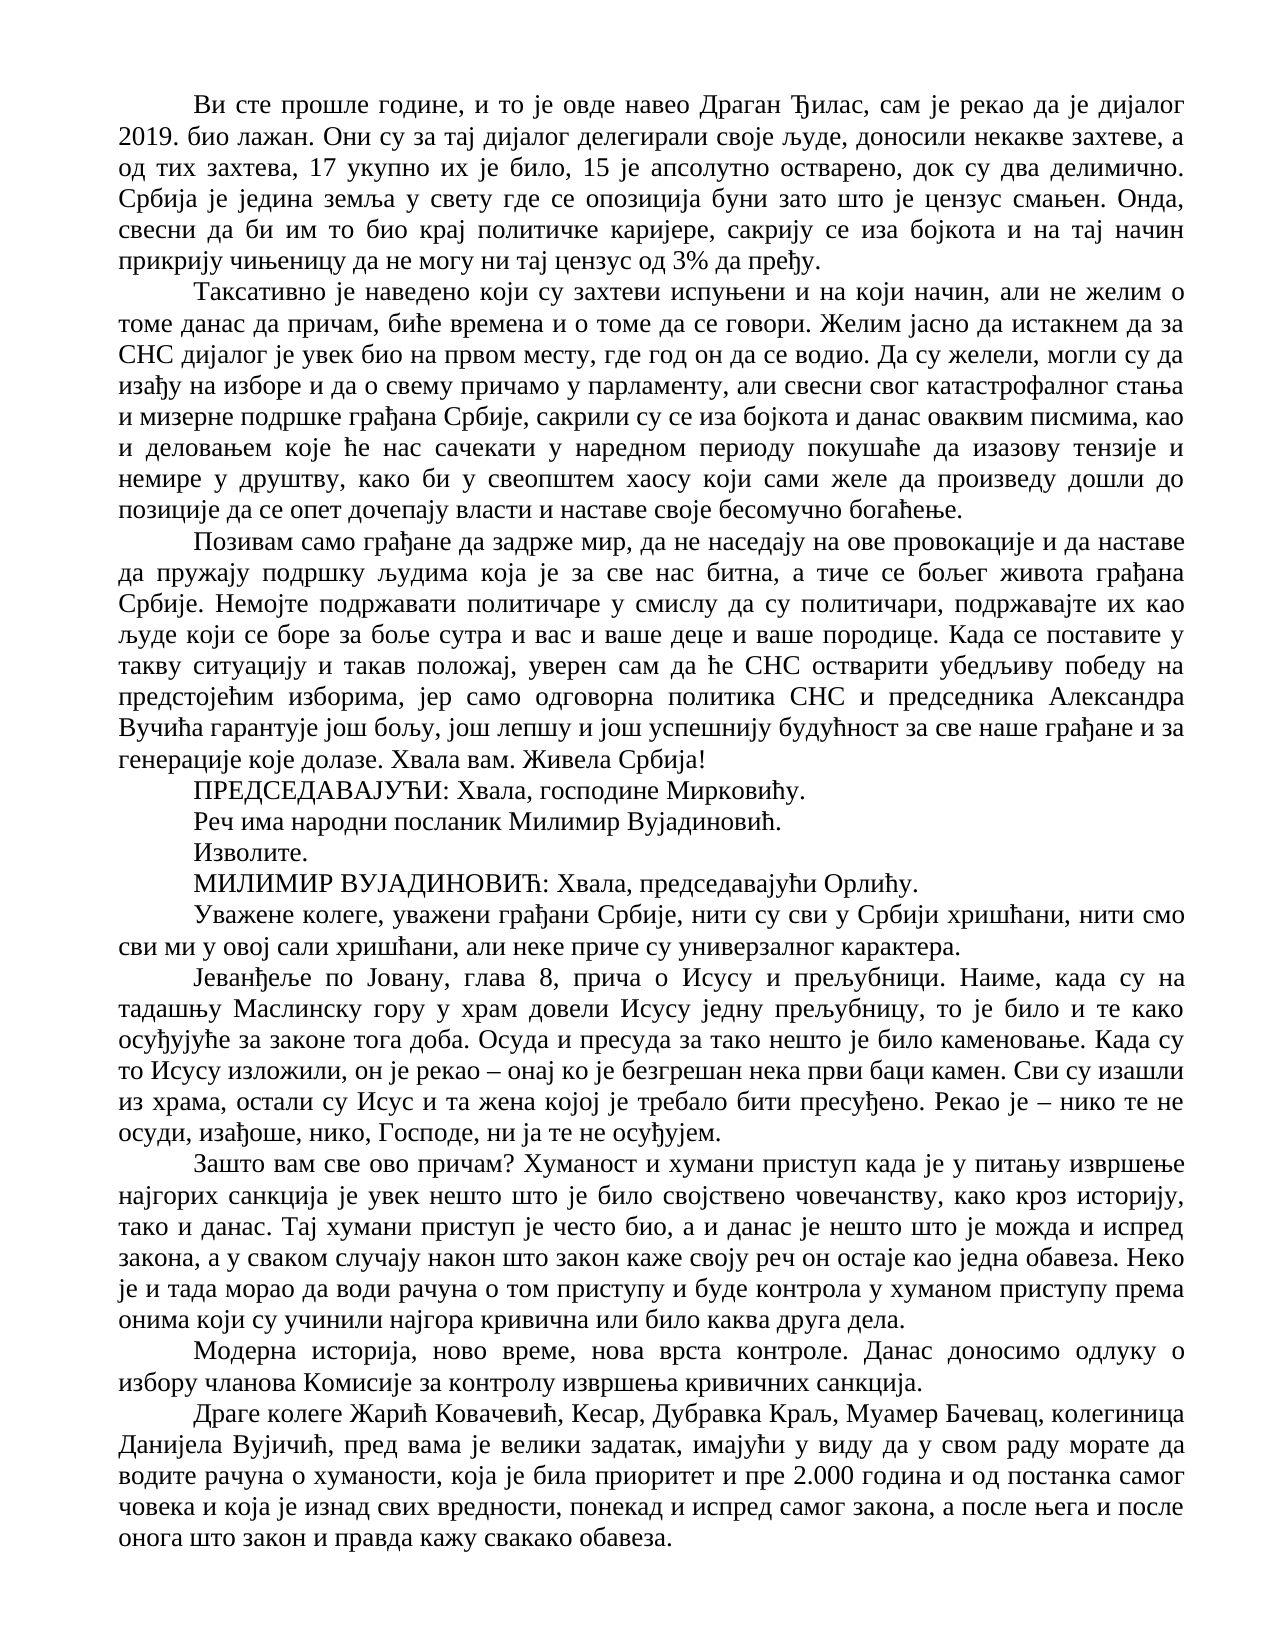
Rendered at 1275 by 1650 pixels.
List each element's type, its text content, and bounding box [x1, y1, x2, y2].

text Модерна историја, ново време, нова врста контроле. Данас доносимо одлуку о избору чланова Комисије за контролу извршења кривичних санкција. [118, 1334, 1186, 1397]
text Ви сте прошле године, и то је овде навео Драган Ђилас, сам је рекао да је дијалог 2019. био лажан. Они су за тај дијалог делегирали своје људе, доносили некакве захтеве, а од тих захтева, 17 укупно их је било, 15 је апсолутно остварено, док су два делимично. Србија је једина земља у свету где се опозиција буни зато што је цензус смањен. Онда, свесни да би им то био крај политичке каријере, сакрију се иза бојкота и на тај начин прикрију чињеницу да не могу ни тај цензус од 3% да пређу. [118, 89, 1186, 276]
text Зашто вам све ово причам? Хуманост и хумани приступ када је у питању извршење најгорих санкција је увек нешто што је било својствено човечанству, како кроз историју, тако и данас. Тај хумани приступ је често био, а и данас је нешто што је можда и испред закона, а у сваком случају након што закон каже своју реч он остаје као једна обавеза. Неко је и тада морао да води рачуна о том приступу и буде контрола у хуманом приступу према онима који су учинили најгора кривична или било каква друга дела. [118, 1148, 1186, 1334]
text Драге колеге Жарић Ковачевић, Кесар, Дубравка Краљ, Муамер Бачевац, колегиница Данијела Вујичић, пред вама је велики задатак, имајући у виду да у свом раду морате да водите рачуна о хуманости, која је била приоритет и пре 2.000 година и од постанка самог човека и која је изнад свих вредности, понекад и испред самог закона, а после њега и после онога што закон и правда кажу свакако обавеза. [118, 1397, 1186, 1552]
text Изволите. [118, 836, 1186, 867]
text Позивам само грађане да задрже мир, да не наседају на ове провокације и да наставе да пружају подршку људима која је за све нас битна, а тиче се бољег живота грађана Србије. Немојте подржавати политичаре у смислу да су политичари, подржавајте их као људе који се боре за боље сутра и вас и ваше деце и ваше породице. Када се поставите у такву ситуацију и такав положај, уверен сам да ће СНС остварити убедљиву победу на предстојећим изборима, јер само одговорна политика СНС и председника Александра Вучића гарантује још бољу, још лепшу и још успешнију будућност за све наше грађане и за генерације које долазе. Хвала вам. Живела Србија! [118, 525, 1186, 774]
text МИЛИМИР ВУЈАДИНОВИЋ: Хвала, председавајући Орлићу. [118, 867, 1186, 898]
text Реч има народни посланик Милимир Вујадиновић. [118, 805, 1186, 836]
text Јеванђеље по Јовану, глава 8, прича о Исусу и прељубници. Наиме, када су на тадашњу Маслинску гору у храм довели Исусу једну прељубницу, то је било и те како осуђујуће за законе тога доба. Осуда и пресуда за тако нешто је било каменовање. Када су то Исусу изложили, он је рекао – онај ко је безгрешан нека први баци камен. Сви су изашли из храма, остали су Исус и та жена којој је требало бити пресуђено. Рекао је – нико те не осуди, изађоше, нико, Господе, ни ја те не осуђујем. [118, 961, 1186, 1148]
text Таксативно је наведено који су захтеви испуњени и на који начин, али не желим о томе данас да причам, биће времена и о томе да се говори. Желим јасно да истакнем да за СНС дијалог је увек био на првом месту, где год он да се водио. Да су желели, могли су да изађу на изборе и да о свему причамо у парламенту, али свесни свог катастрофалног стања и мизерне подршке грађана Србије, сакрили су се иза бојкота и данас оваквим писмима, као и деловањем које ће нас сачекати у наредном периоду покушаће да изазову тензије и немире у друштву, како би у свеопштем хаосу који сами желе да произведу дошли до позиције да се опет дочепају власти и наставе своје бесомучно богаћење. [118, 276, 1186, 525]
text ПРЕДСЕДАВАЈУЋИ: Хвала, господине Мирковићу. [118, 774, 1186, 805]
text Уважене колеге, уважени грађани Србије, нити су сви у Србији хришћани, нити смо сви ми у овој сали хришћани, али неке приче су универзалног карактера. [118, 898, 1186, 961]
